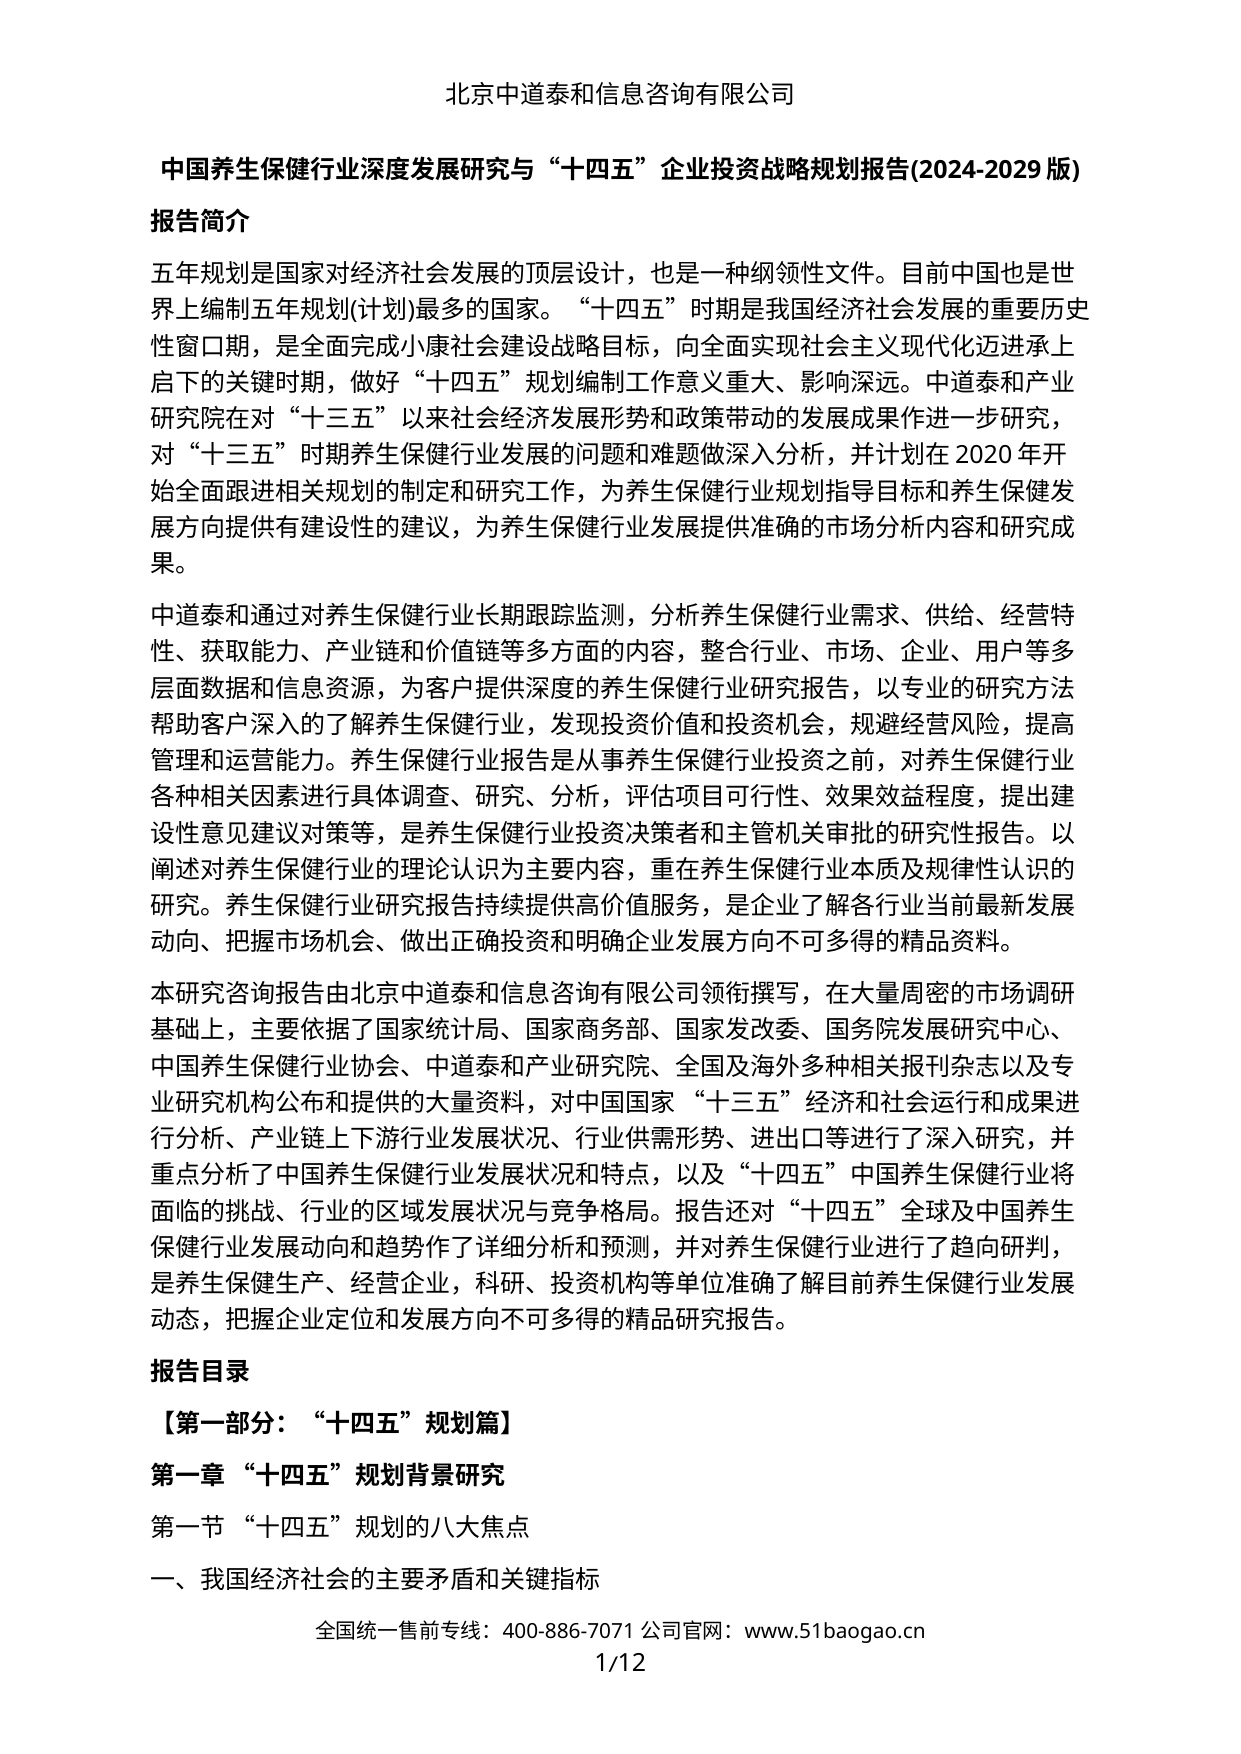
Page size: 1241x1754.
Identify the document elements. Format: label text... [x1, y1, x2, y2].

text 中国养生保健行业深度发展研究与“十四五”企业投资战略规划报告(2024-2029版) [150, 150, 1090, 186]
text 五年规划是国家对经济社会发展的顶层设计，也是一种纲领性文件。目前中国也是世界上编制五年规划(计划)最多的国家。“十四五”时期是我国经济社会发展的重要历史性窗口期，是全面完成小康社会建设战略目标，向全面实现社会主义现代化迈进承上启下的关键时期，做好“十四五”规划编制工作意义重大、影响深远。中道泰和产业研究院在对“十三五”以来社会经济发展形势和政策带动的发展成果作进一步研究，对“十三五”时期养生保健行业发展的问题和难题做深入分析，并计划在2020年开始全面跟进相关规划的制定和研究工作，为养生保健行业规划指导目标和养生保健发展方向提供有建设性的建议，为养生保健行业发展提供准确的市场分析内容和研究成果。 [150, 254, 1090, 580]
text 第一节 “十四五”规划的八大焦点 [150, 1507, 1090, 1544]
text 一、我国经济社会的主要矛盾和关键指标 [150, 1559, 1090, 1596]
text 报告简介 [150, 202, 1090, 238]
text 【第一部分：“十四五”规划篇】 [150, 1404, 1090, 1440]
text 本研究咨询报告由北京中道泰和信息咨询有限公司领衔撰写，在大量周密的市场调研基础上，主要依据了国家统计局、国家商务部、国家发改委、国务院发展研究中心、中国养生保健行业协会、中道泰和产业研究院、全国及海外多种相关报刊杂志以及专业研究机构公布和提供的大量资料，对中国国家 “十三五”经济和社会运行和成果进行分析、产业链上下游行业发展状况、行业供需形势、进出口等进行了深入研究，并重点分析了中国养生保健行业发展状况和特点，以及“十四五”中国养生保健行业将面临的挑战、行业的区域发展状况与竞争格局。报告还对“十四五”全球及中国养生保健行业发展动向和趋势作了详细分析和预测，并对养生保健行业进行了趋向研判，是养生保健生产、经营企业，科研、投资机构等单位准确了解目前养生保健行业发展动态，把握企业定位和发展方向不可多得的精品研究报告。 [150, 974, 1090, 1336]
text 中道泰和通过对养生保健行业长期跟踪监测，分析养生保健行业需求、供给、经营特性、获取能力、产业链和价值链等多方面的内容，整合行业、市场、企业、用户等多层面数据和信息资源，为客户提供深度的养生保健行业研究报告，以专业的研究方法帮助客户深入的了解养生保健行业，发现投资价值和投资机会，规避经营风险，提高管理和运营能力。养生保健行业报告是从事养生保健行业投资之前，对养生保健行业各种相关因素进行具体调查、研究、分析，评估项目可行性、效果效益程度，提出建设性意见建议对策等，是养生保健行业投资决策者和主管机关审批的研究性报告。以阐述对养生保健行业的理论认识为主要内容，重在养生保健行业本质及规律性认识的研究。养生保健行业研究报告持续提供高价值服务，是企业了解各行业当前最新发展动向、把握市场机会、做出正确投资和明确企业发展方向不可多得的精品资料。 [150, 596, 1090, 958]
text 第一章 “十四五”规划背景研究 [150, 1456, 1090, 1492]
text 报告目录 [150, 1352, 1090, 1388]
